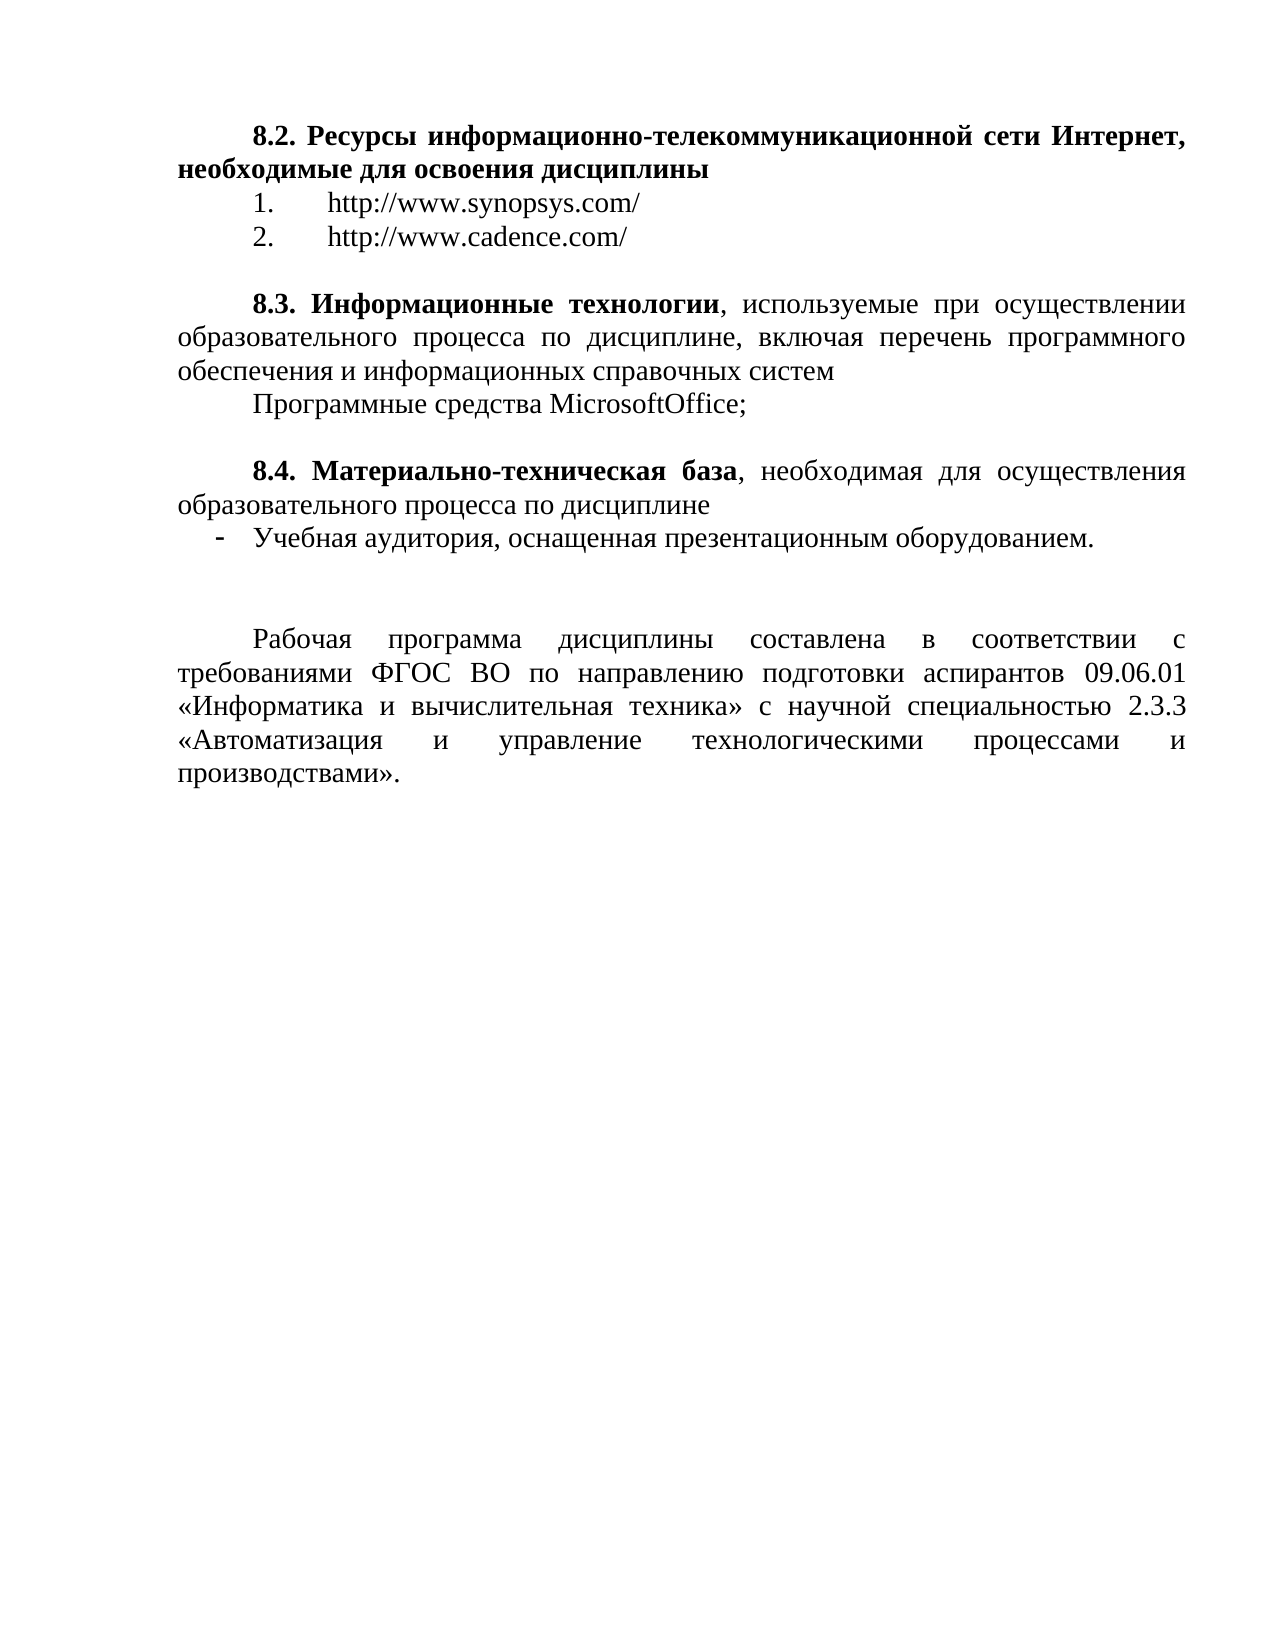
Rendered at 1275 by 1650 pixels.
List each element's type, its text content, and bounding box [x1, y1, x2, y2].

text 1. http://www.synopsys.com/ [177, 185, 1186, 219]
text Программные средства MicrosoftOffice; [177, 386, 1186, 420]
text 8.4. Материально-техническая база, необходимая для осуществления образовательного процесса по дисциплине [177, 453, 1186, 521]
text 8.2. Ресурсы информационно-телекоммуникационной сети Интернет, необходимые для освоения дисциплины [177, 118, 1186, 185]
text 2. http://www.cadence.com/ [177, 219, 1186, 252]
text Рабочая программа дисциплины составлена в соответствии с требованиями ФГОС ВО по направлению подготовки аспирантов 09.06.01 «Информатика и вычислительная техника» с научной специальностью 2.3.3 «Автоматизация и управление технологическими процессами и производствами». [177, 621, 1186, 789]
list Учебная аудитория, оснащенная презентационным оборудованием. [215, 521, 1186, 554]
text 8.3. Информационные технологии, используемые при осуществлении образовательного процесса по дисциплине, включая перечень программного обеспечения и информационных справочных систем [177, 286, 1186, 386]
